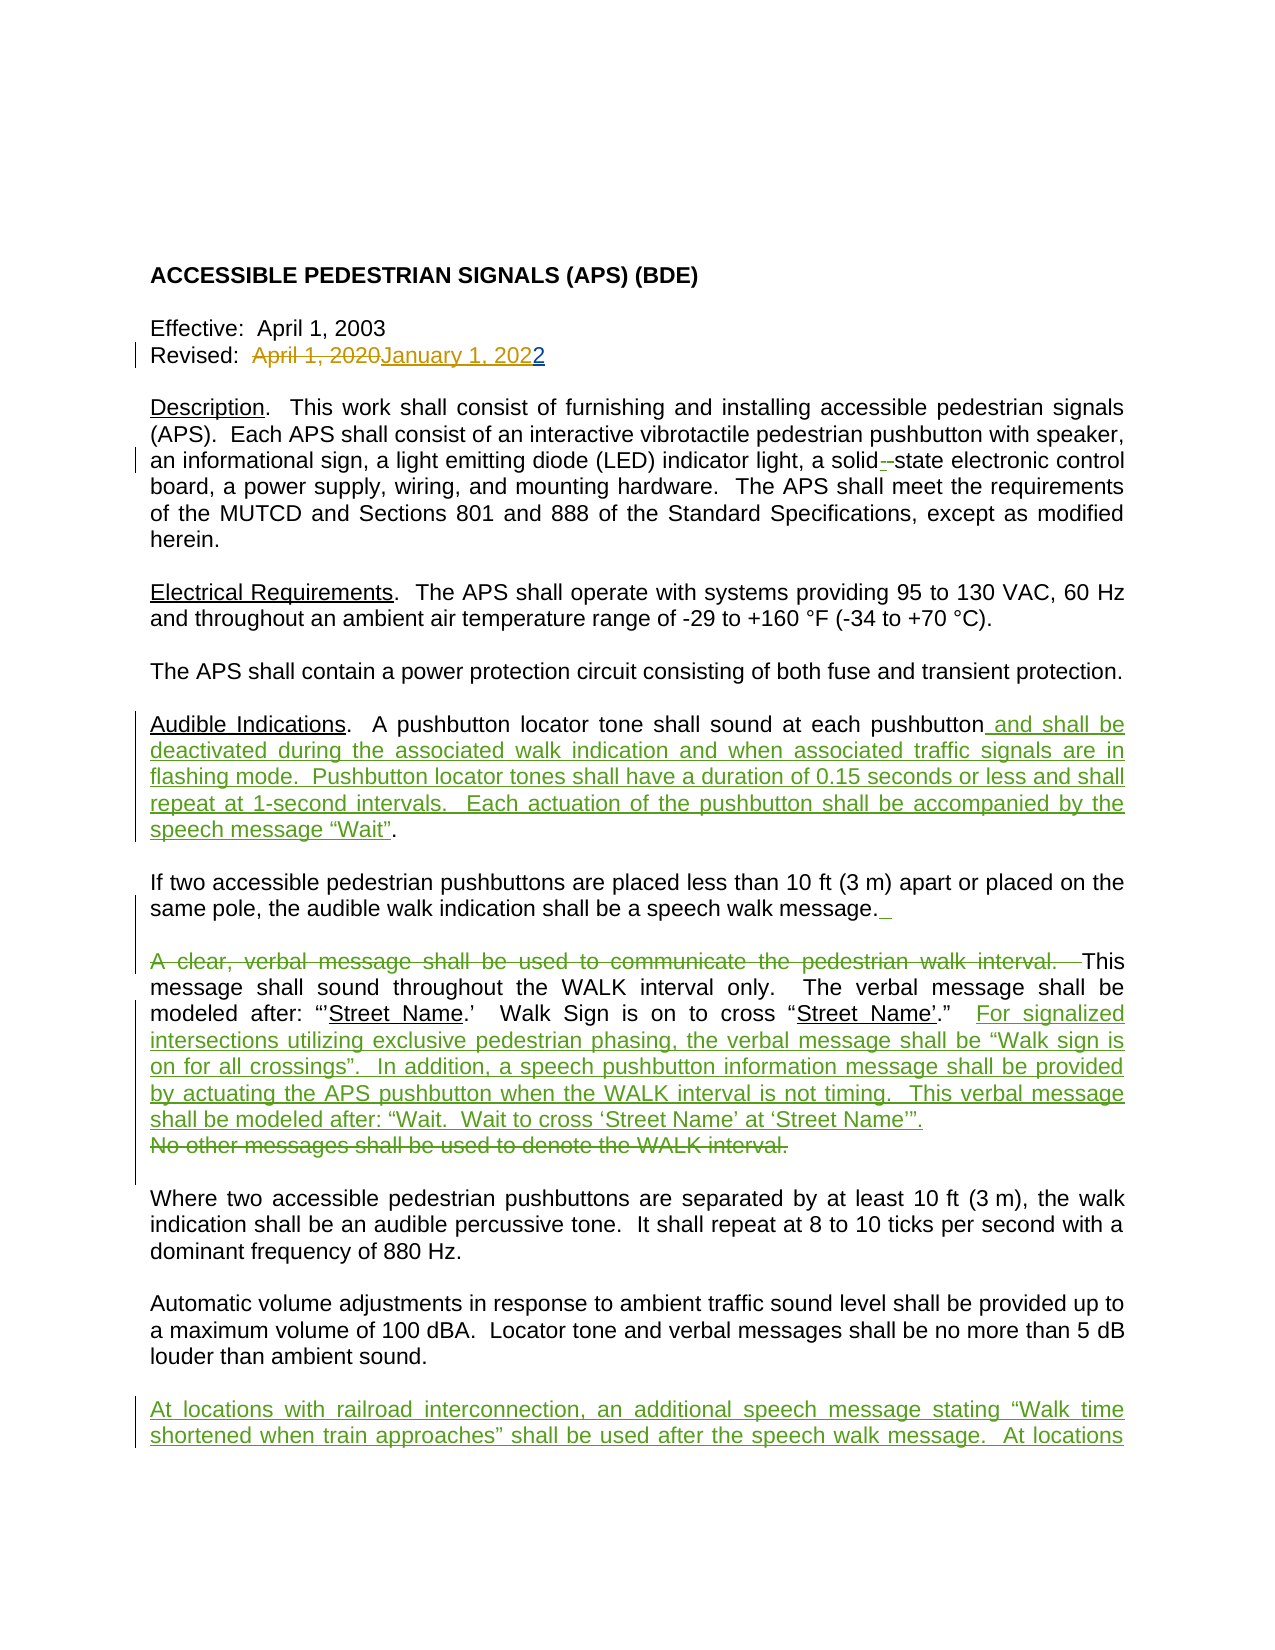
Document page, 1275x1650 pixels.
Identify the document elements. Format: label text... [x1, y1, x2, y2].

text Audible Indications. A pushbutton locator tone shall sound at each pushbutton. [150, 761, 1125, 786]
text The APS shall contain a power protection circuit consisting of both fuse and transient protection. [150, 658, 1125, 684]
text Audible Indications. A pushbutton locator tone shall sound at each pushbutton. [150, 814, 1125, 842]
text Revised: [150, 342, 1125, 368]
text Where two accessible pedestrian pushbuttons are separated by at least 10 ft (3 m), the walk indication shall be an audible percussive tone. It shall repeat at 8 to 10 ticks per second with a dominant frequency of 880 Hz. [150, 1185, 1125, 1264]
subtitle ACCESSIBLE PEDESTRIAN SIGNALS (APS) (BDE) [150, 262, 1125, 289]
text Electrical Requirements. The APS shall operate with systems providing 95 to 130 VAC, 60 Hz and throughout an ambient air temperature range of -29 to +160 °F (-34 to +70 °C). [150, 579, 1125, 631]
text Audible Indications. A pushbutton locator tone shall sound at each pushbutton. [150, 787, 1125, 812]
text This message shall sound throughout the WALK interval only. The verbal message shall be modeled after: “’Street Name.’ Walk Sign is on to cross “Street Name’.” [150, 948, 1125, 1050]
text Description. This work shall consist of furnishing and installing accessible pedestrian signals (APS). Each APS shall consist of an interactive vibrotactile pedestrian pushbutton with speaker, an informational sign, a light emitting diode (LED) indicator light, a solidstate electronic control board, a power supply, wiring, and mounting hardware. The APS shall meet the requirements of the MUTCD and Sections 801 and 888 of the Standard Specifications, except as modified herein. [150, 394, 1125, 552]
text This message shall sound throughout the WALK interval only. The verbal message shall be modeled after: “’Street Name.’ Walk Sign is on to cross “Street Name’.” [150, 1051, 1125, 1102]
text Audible Indications. A pushbutton locator tone shall sound at each pushbutton. [150, 711, 1125, 760]
text If two accessible pedestrian pushbuttons are placed less than 10 ft (3 m) apart or placed on the same pole, the audible walk indication shall be a speech walk message. [150, 869, 1125, 921]
text This message shall sound throughout the WALK interval only. The verbal message shall be modeled after: “’Street Name.’ Walk Sign is on to cross “Street Name’.” [150, 1104, 1125, 1132]
text Automatic volume adjustments in response to ambient traffic sound level shall be provided up to a maximum volume of 100 dBA. Locator tone and verbal messages shall be no more than 5 dB louder than ambient sound. [150, 1290, 1125, 1369]
text Effective: April 1, 2003 [150, 315, 1125, 342]
